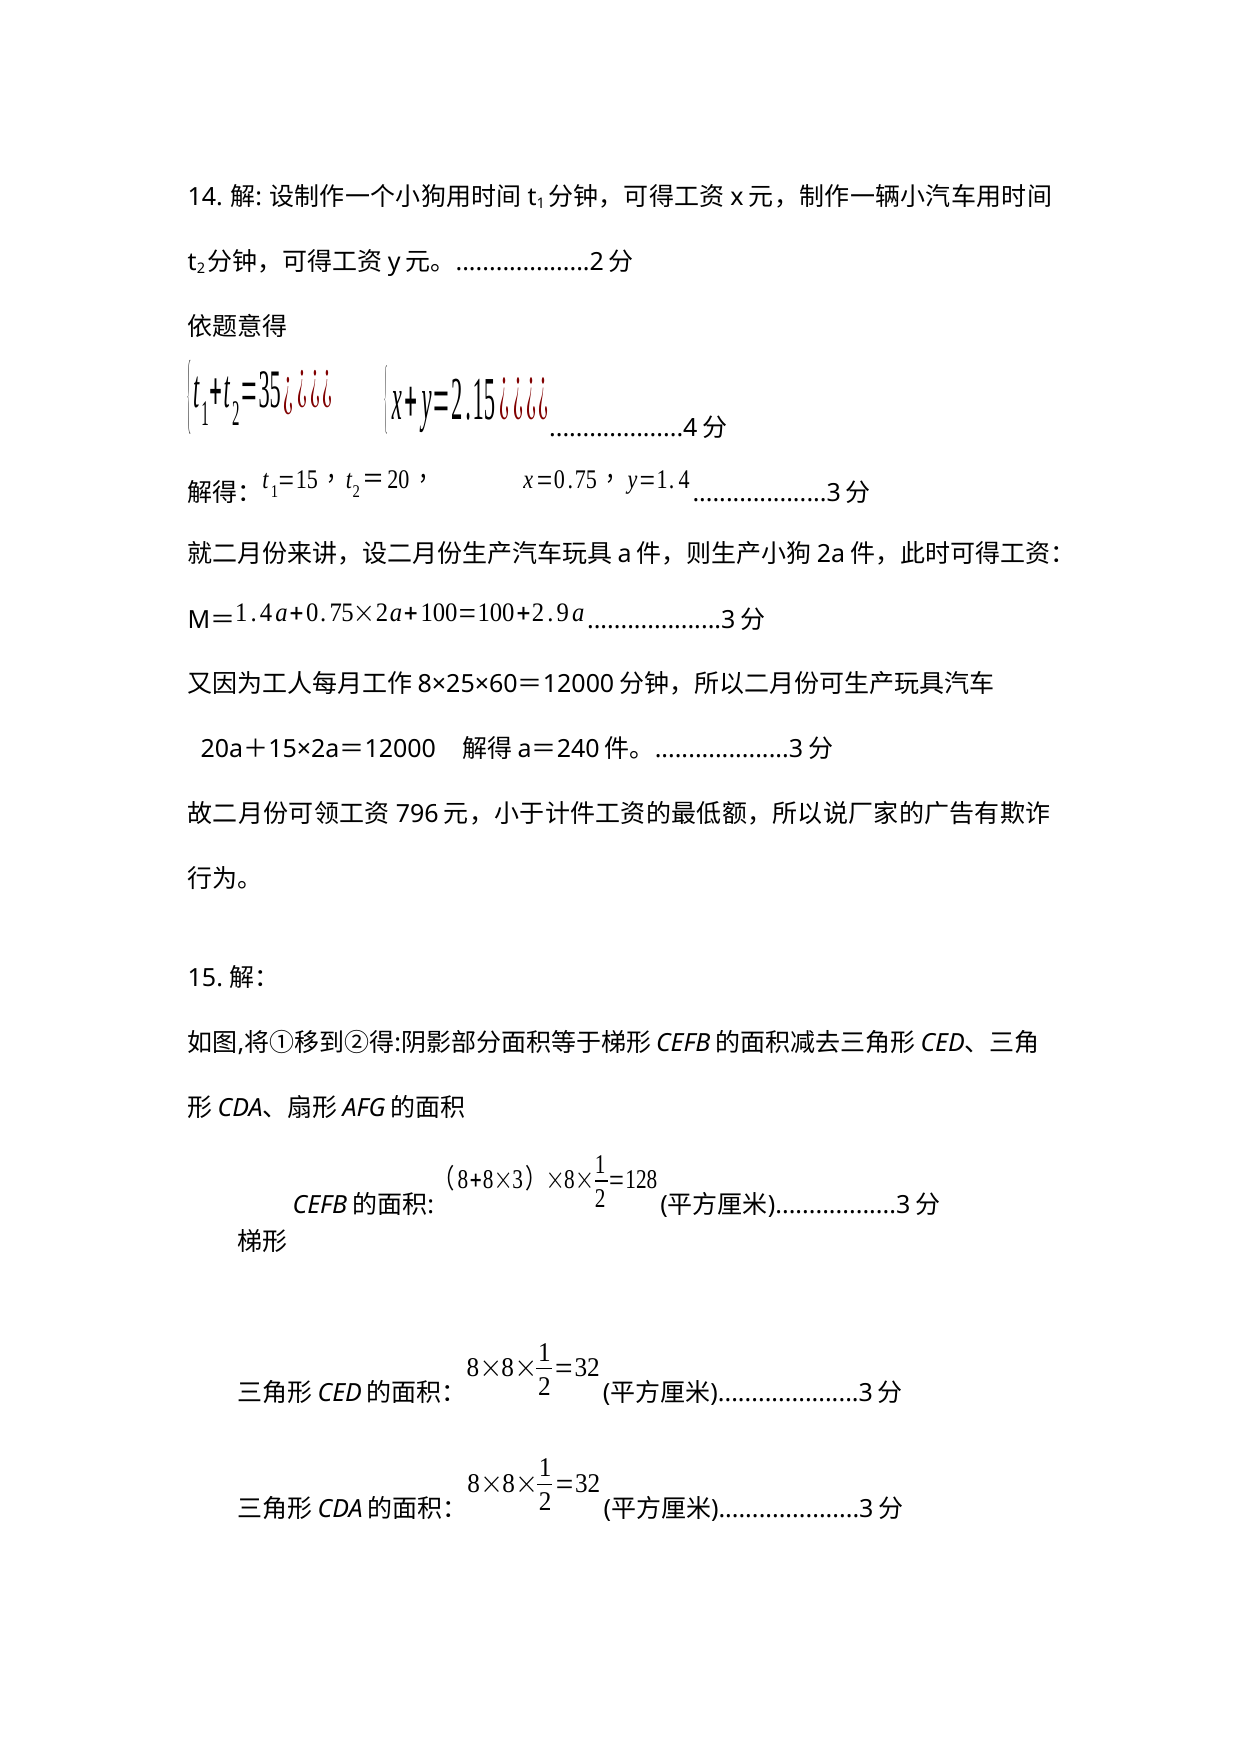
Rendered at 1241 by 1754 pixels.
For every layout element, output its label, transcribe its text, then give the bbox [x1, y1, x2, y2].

text 如图,将①移到②得:阴影部分面积等于梯形CEFB的面积减去三角形CED、三角形CDA、扇形AFG的面积 [187, 1008, 1053, 1138]
list 14. 解: 设制作一个小狗用时间t1分钟，可得工资x元，制作一辆小汽车用时间t2分钟，可得工资y元。....................2分 [187, 162, 1053, 292]
text M＝....................3分 [187, 584, 1053, 649]
text 三角形CED的面积：(平方厘米).....................3分 [187, 1337, 1053, 1435]
text 就二月份来讲，设二月份生产汽车玩具a件，则生产小狗2a件，此时可得工资： [187, 519, 1053, 584]
text 三角形CDA的面积：(平方厘米).....................3分 [187, 1453, 1053, 1550]
text 15. 解： [187, 943, 1053, 1008]
text 又因为工人每月工作8×25×60＝12000分钟，所以二月份可生产玩具汽车 [187, 649, 1053, 714]
text 解得：....................3分 [187, 454, 1053, 519]
text 20a＋15×2a＝12000 解得 a＝240件。....................3分 [187, 714, 1053, 779]
text 依题意得 [187, 292, 1053, 357]
text ....................4分 [187, 357, 1053, 454]
text 梯形CEFB的面积:(平方厘米)..................3分 [187, 1138, 1053, 1268]
text 故二月份可领工资796元，小于计件工资的最低额，所以说厂家的广告有欺诈行为。 [187, 779, 1053, 909]
